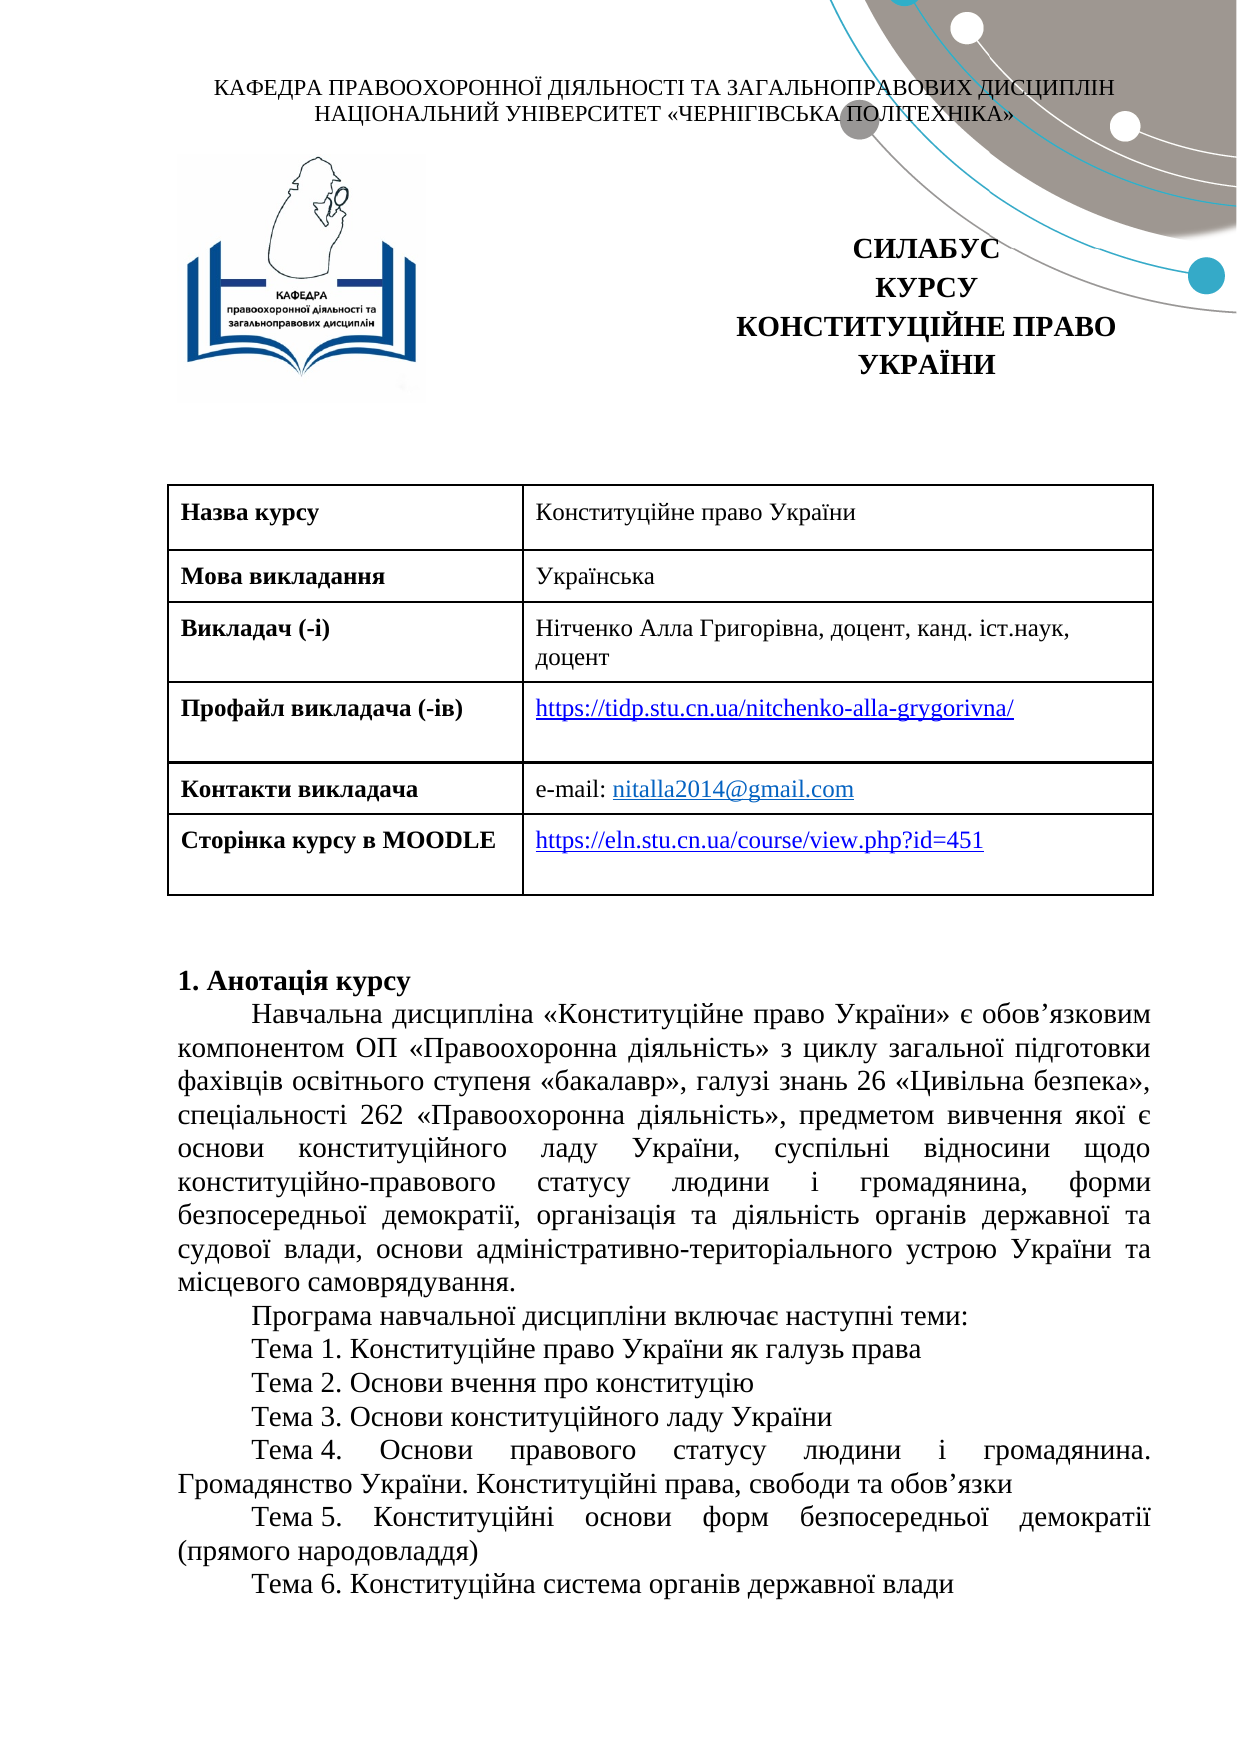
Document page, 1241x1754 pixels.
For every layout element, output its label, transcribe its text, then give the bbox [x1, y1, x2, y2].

table_cell Викладач (-і) [169, 603, 522, 681]
text Навчальна дисципліна «Конституційне право України» є обов’язковим компонентом ОП «Правоохоронна діяльність» з циклу загальної підготовки фахівців освітнього ступеня «бакалавр», галузі знань 26 «Цивільна безпека», спеціальності 262 «Правоохоронна діяльність», предметом вивчення якої є основи конституційного ладу України, суспільні відносини щодо конституційно-правового статусу людини і громадянина, форми безпосередньої демократії, організація та діяльність органів державної та судової влади, основи адміністративно-територіального устрою України та місцевого самоврядування. [177, 996, 1152, 1298]
text Тема 1. Конституційне право України як галузь права [177, 1332, 1152, 1365]
text Тема 4. Основи правового статусу людини і громадянина. Громадянство України. Конституційні права, свободи та обов’язки [177, 1432, 1152, 1499]
table_cell Сторінка курсу в MOODLE [169, 815, 522, 893]
table_cell Українська [524, 551, 1152, 601]
text КУРСУ [701, 270, 1152, 304]
table_cell Профайл викладача (-ів) [169, 683, 522, 761]
text Тема 6. Конституційна система органів державної влади [177, 1566, 1152, 1600]
table_cell https://eln.stu.cn.ua/course/view.php?id=451 [524, 815, 1152, 893]
text Тема 5. Конституційні основи форм безпосередньої демократії (прямого народовладдя) [177, 1499, 1152, 1566]
text 1. Анотація курсу [177, 963, 1152, 996]
picture [2, 0, 1237, 1746]
table_cell Контакти викладача [169, 764, 522, 813]
table_header Конституційне право України [524, 486, 1152, 549]
table_cell Нітченко Алла Григорівна, доцент, канд. іст.наук, доцент [524, 603, 1152, 681]
text Програма навчальної дисципліни включає наступні теми: [177, 1298, 1152, 1332]
text КОНСТИТУЦІЙНЕ ПРАВО УКРАЇНИ [701, 309, 1152, 381]
table_cell https://tidp.stu.cn.ua/nitchenko-alla-grygorivna/ [524, 683, 1152, 761]
table_header Назва курсу [169, 486, 522, 549]
text СИЛАБУС [701, 232, 1152, 265]
table_cell Мова викладання [169, 551, 522, 601]
text Тема 2. Основи вчення про конституцію [177, 1365, 1152, 1399]
text Тема 3. Основи конституційного ладу України [177, 1399, 1152, 1432]
table_cell e-mail: nitalla2014@gmail.com [524, 764, 1152, 813]
